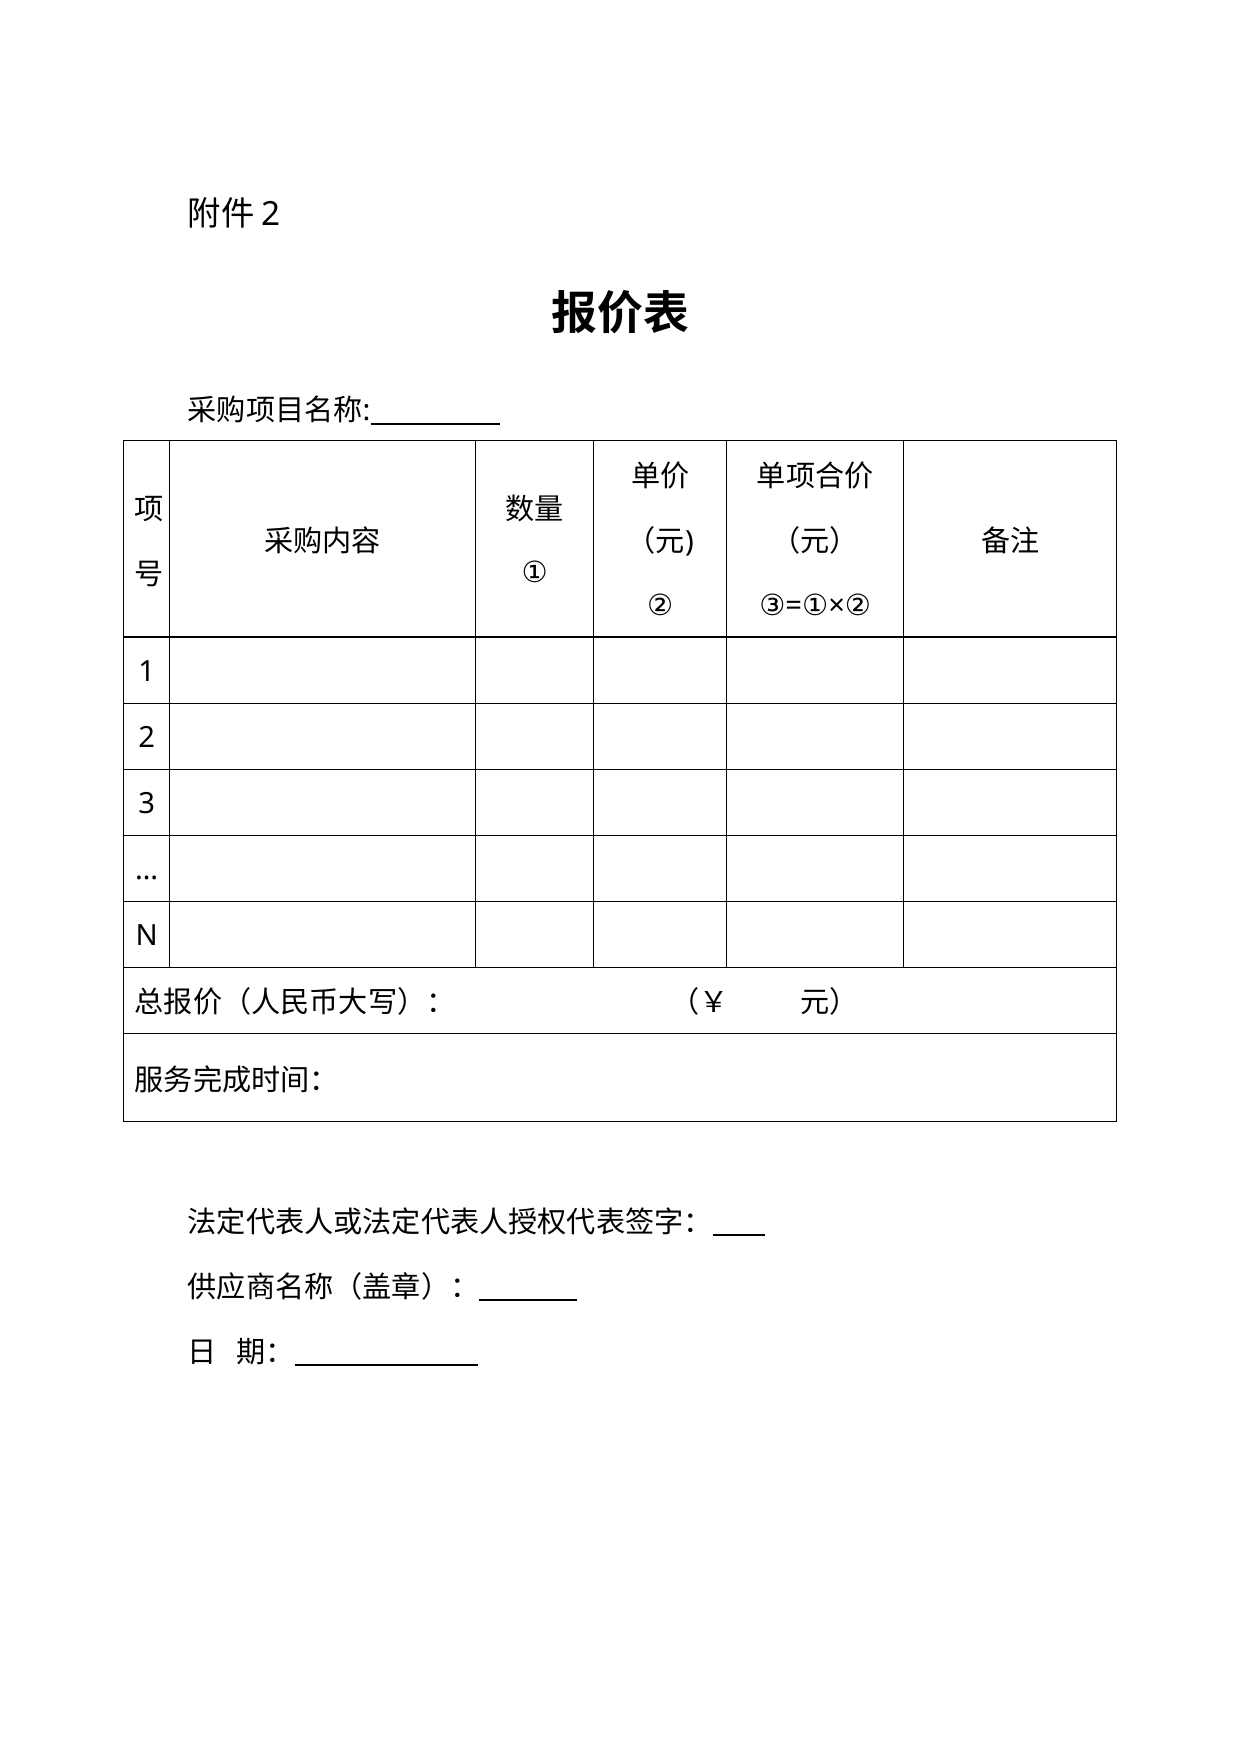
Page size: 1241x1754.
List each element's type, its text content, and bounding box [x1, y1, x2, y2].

table_cell [476, 638, 593, 702]
table_cell [170, 902, 475, 967]
table_header 备注 [904, 441, 1116, 636]
table_cell [476, 836, 593, 901]
table_header 采购内容 [170, 441, 475, 636]
table_cell [904, 902, 1116, 967]
table_cell [170, 638, 475, 702]
table_header 项号 [124, 441, 169, 636]
table_cell 3 [124, 770, 169, 834]
table_cell N [124, 902, 169, 967]
table_cell [170, 704, 475, 768]
table_cell [594, 770, 726, 834]
table_cell [904, 704, 1116, 768]
table_cell [904, 836, 1116, 901]
table_cell … [124, 836, 169, 901]
text 附件2 [187, 179, 1053, 244]
table_cell 2 [124, 704, 169, 768]
table_cell [727, 638, 903, 702]
table_cell [170, 836, 475, 901]
table_cell [476, 704, 593, 768]
table_cell [727, 770, 903, 834]
table_header 单项合价 （元） ③=①×② [727, 441, 903, 636]
table_header 数量 ① [476, 441, 593, 636]
table_cell [727, 704, 903, 768]
text 日 期： [187, 1317, 1053, 1382]
text 供应商名称（盖章）： [187, 1252, 1053, 1317]
table_cell [904, 770, 1116, 834]
text 报价表 [187, 261, 1053, 358]
table_header 单价 （元) ② [594, 441, 726, 636]
table_cell [727, 902, 903, 967]
table_cell [904, 638, 1116, 702]
table_cell 服务完成时间： [124, 1034, 1116, 1121]
table_cell [727, 836, 903, 901]
table_cell [170, 770, 475, 834]
text 法定代表人或法定代表人授权代表签字： [187, 1187, 1053, 1252]
table_cell [594, 902, 726, 967]
table_cell [476, 902, 593, 967]
table_cell 1 [124, 638, 169, 702]
table_cell [476, 770, 593, 834]
table_cell [594, 638, 726, 702]
table_cell 总报价（人民币大写）： （￥ 元） [124, 968, 1116, 1033]
table_cell [594, 836, 726, 901]
text 采购项目名称: [187, 375, 1053, 440]
table_cell [594, 704, 726, 768]
